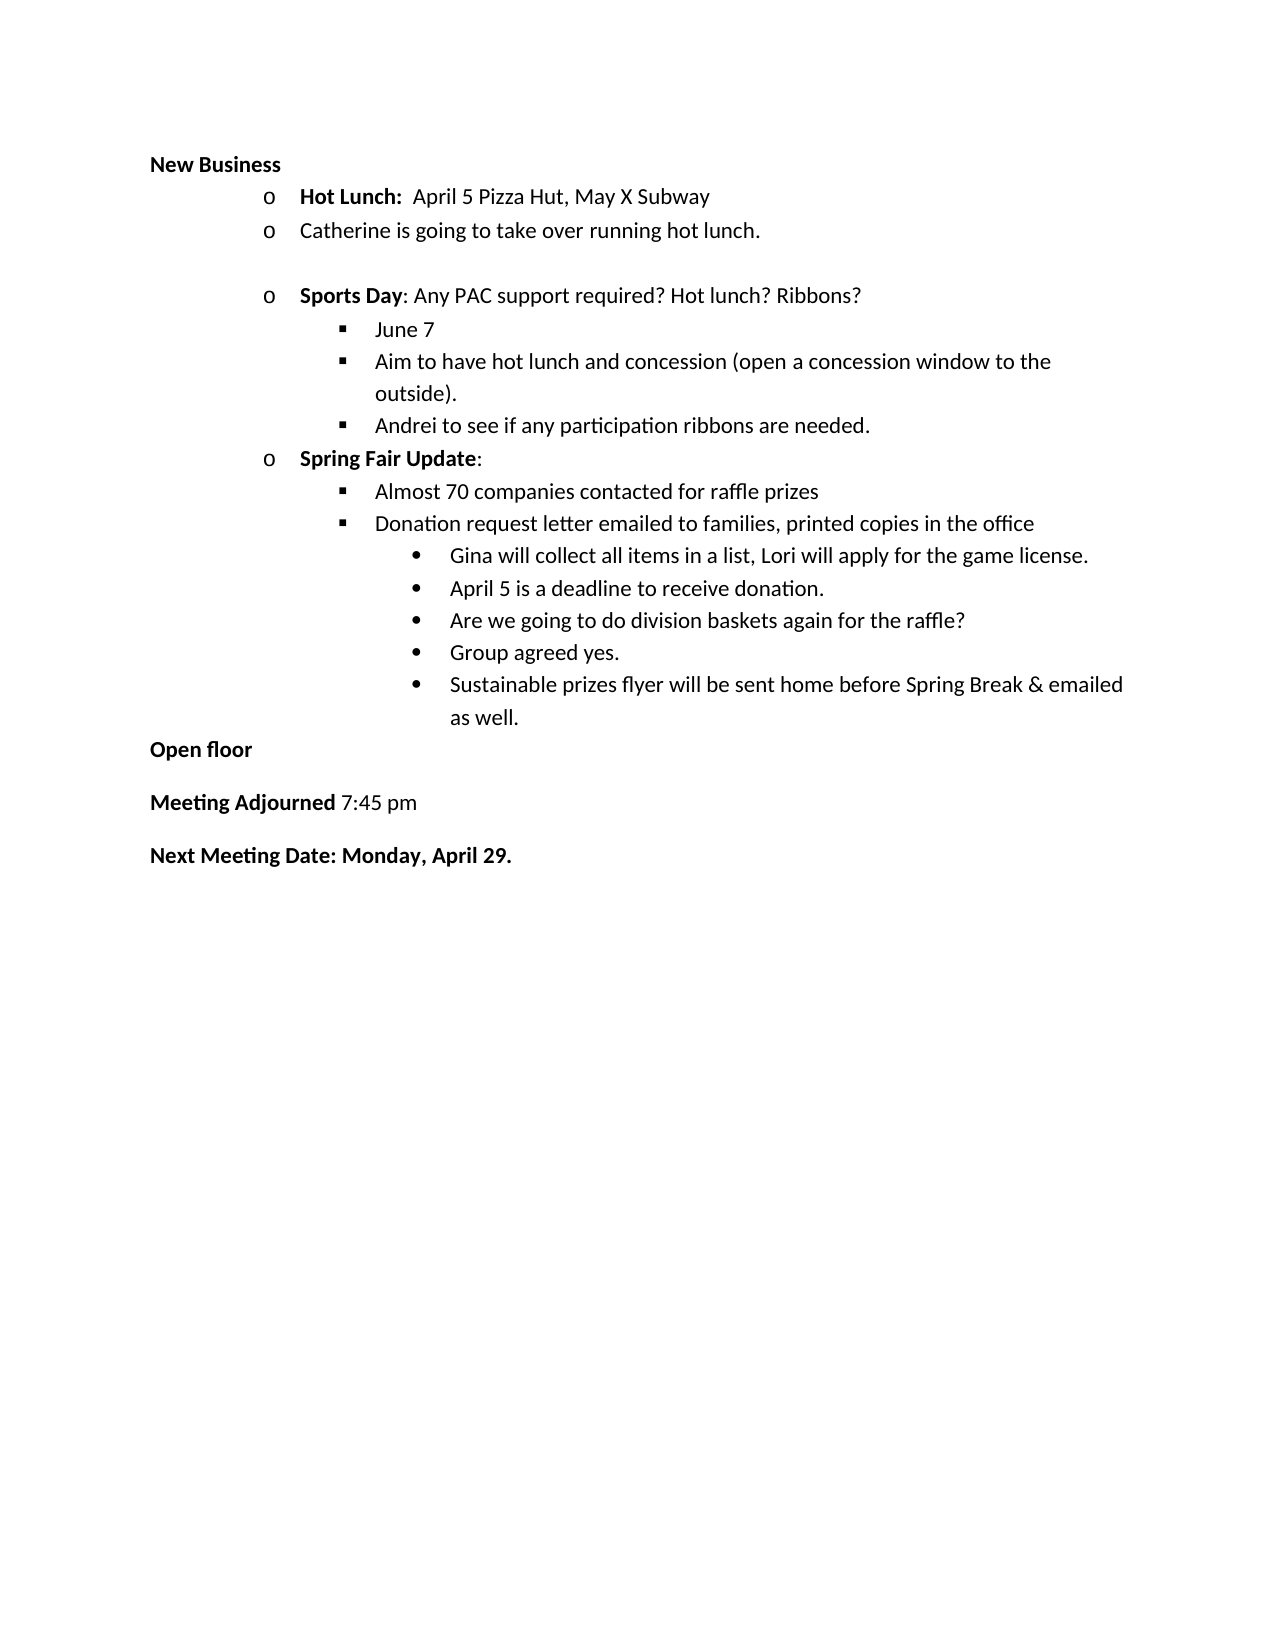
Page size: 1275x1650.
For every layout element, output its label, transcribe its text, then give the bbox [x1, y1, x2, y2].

text Next Meeting Date: Monday, April 29. [150, 841, 1125, 869]
list Catherine is going to take over running hot lunch. [262, 216, 1125, 245]
list Gina will collect all items in a list, Lori will apply for the game license. [412, 542, 1125, 570]
list Are we going to do division baskets again for the raffle? [412, 606, 1125, 634]
list Donation request letter emailed to families, printed copies in the office [337, 509, 1125, 537]
text New Business [150, 150, 1125, 178]
text Open floor [150, 735, 1125, 763]
list Sustainable prizes flyer will be sent home before Spring Break & emailed as well. [412, 670, 1125, 731]
text Meeting Adjourned 7:45 pm [150, 788, 1125, 816]
list Group agreed yes. [412, 638, 1125, 666]
list April 5 is a deadline to receive donation. [412, 574, 1125, 602]
list Andrei to see if any participation ribbons are needed. [337, 412, 1125, 439]
list Sports Day: Any PAC support required? Hot lunch? Ribbons? [262, 281, 1125, 311]
list Aim to have hot lunch and concession (open a concession window to the outside). [337, 347, 1125, 407]
list Almost 70 companies contacted for raffle prizes [337, 477, 1125, 505]
list Spring Fair Update: [262, 444, 1125, 473]
list Hot Lunch: April 5 Pizza Hut, May X Subway [262, 182, 1125, 211]
list June 7 [337, 315, 1125, 343]
